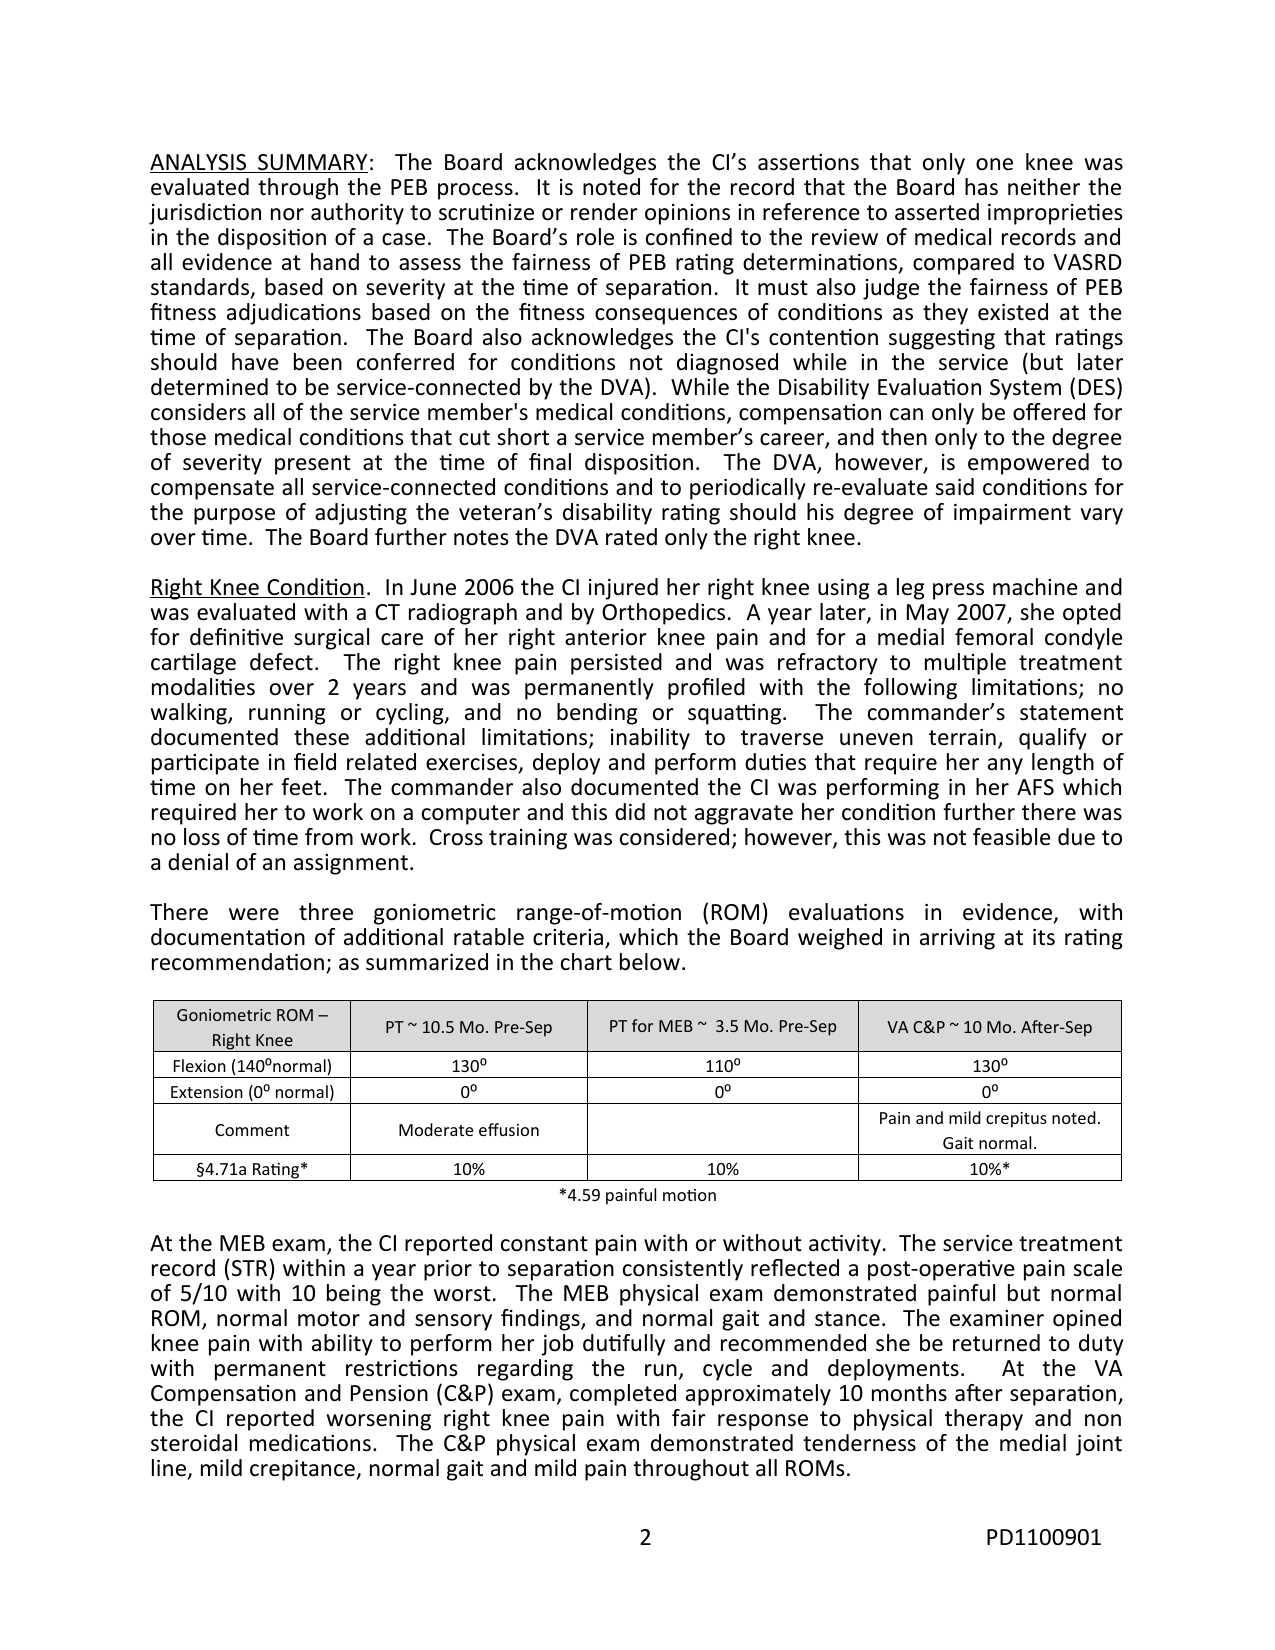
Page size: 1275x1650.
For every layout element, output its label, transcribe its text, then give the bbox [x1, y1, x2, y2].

text There were three goniometric range-of-motion (ROM) evaluations in evidence, with documentation of additional ratable criteria, which the Board weighed in arriving at its rating recommendation; as summarized in the chart below. [150, 900, 1125, 975]
table_cell 10% [351, 1155, 587, 1180]
table_cell Pain and mild crepitus noted. Gait normal. [859, 1104, 1121, 1154]
table_cell 130⁰ [351, 1052, 587, 1077]
table_cell Flexion (140⁰normal) [154, 1052, 350, 1077]
table_cell 0⁰ [859, 1078, 1121, 1103]
table_header PT for MEB ~ 3.5 Mo. Pre-Sep [588, 1001, 858, 1051]
table_cell Extension (0⁰ normal) [154, 1078, 350, 1103]
table_cell 0⁰ [588, 1078, 858, 1103]
table_cell Moderate effusion [351, 1104, 587, 1154]
text *4.59 painful motion [150, 1181, 1125, 1206]
table_cell §4.71a Rating* [154, 1155, 350, 1180]
table_cell 130⁰ [859, 1052, 1121, 1077]
text At the MEB exam, the CI reported constant pain with or without activity. The service treatment record (STR) within a year prior to separation consistently reflected a post-operative pain scale of 5/10 with 10 being the worst. The MEB physical exam demonstrated painful but normal ROM, normal motor and sensory findings, and normal gait and stance. The examiner opined knee pain with ability to perform her job dutifully and recommended she be returned to duty with permanent restrictions regarding the run, cycle and deployments. At the VA Compensation and Pension (C&P) exam, completed approximately 10 months after separation, the CI reported worsening right knee pain with fair response to physical therapy and non steroidal medications. The C&P physical exam demonstrated tenderness of the medial joint line, mild crepitance, normal gait and mild pain throughout all ROMs. [150, 1231, 1125, 1481]
table_cell 10%* [859, 1155, 1121, 1180]
table_header Goniometric ROM –Right Knee [154, 1001, 350, 1051]
text ANALYSIS SUMMARY: The Board acknowledges the CI’s assertions that only one knee was evaluated through the PEB process. It is noted for the record that the Board has neither the jurisdiction nor authority to scrutinize or render opinions in reference to asserted improprieties in the disposition of a case. The Board’s role is confined to the review of medical records and all evidence at hand to assess the fairness of PEB rating determinations, compared to VASRD standards, based on severity at the time of separation. It must also judge the fairness of PEB fitness adjudications based on the fitness consequences of conditions as they existed at the time of separation. The Board also acknowledges the CI's contention suggesting that ratings should have been conferred for conditions not diagnosed while in the service (but later determined to be service-connected by the DVA). While the Disability Evaluation System (DES) considers all of the service member's medical conditions, compensation can only be offered for those medical conditions that cut short a service member’s career, and then only to the degree of severity present at the time of final disposition. The DVA, however, is empowered to compensate all service-connected conditions and to periodically re-evaluate said conditions for the purpose of adjusting the veteran’s disability rating should his degree of impairment vary over time. The Board further notes the DVA rated only the right knee. [150, 150, 1125, 550]
text Right Knee Condition. In June 2006 the CI injured her right knee using a leg press machine and was evaluated with a CT radiograph and by Orthopedics. A year later, in May 2007, she opted for definitive surgical care of her right anterior knee pain and for a medial femoral condyle cartilage defect. The right knee pain persisted and was refractory to multiple treatment modalities over 2 years and was permanently profiled with the following limitations; no walking, running or cycling, and no bending or squatting. The commander’s statement documented these additional limitations; inability to traverse uneven terrain, qualify or participate in field related exercises, deploy and perform duties that require her any length of time on her feet. The commander also documented the CI was performing in her AFS which required her to work on a computer and this did not aggravate her condition further there was no loss of time from work. Cross training was considered; however, this was not feasible due to a denial of an assignment. [150, 575, 1125, 875]
table_cell 10% [588, 1155, 858, 1180]
table_cell Comment [154, 1104, 350, 1154]
table_cell 110⁰ [588, 1052, 858, 1077]
table_cell 0⁰ [351, 1078, 587, 1103]
table_header PT ~ 10.5 Mo. Pre-Sep [351, 1001, 587, 1051]
table_header VA C&P ~ 10 Mo. After-Sep [859, 1001, 1121, 1051]
table_cell [588, 1104, 858, 1154]
